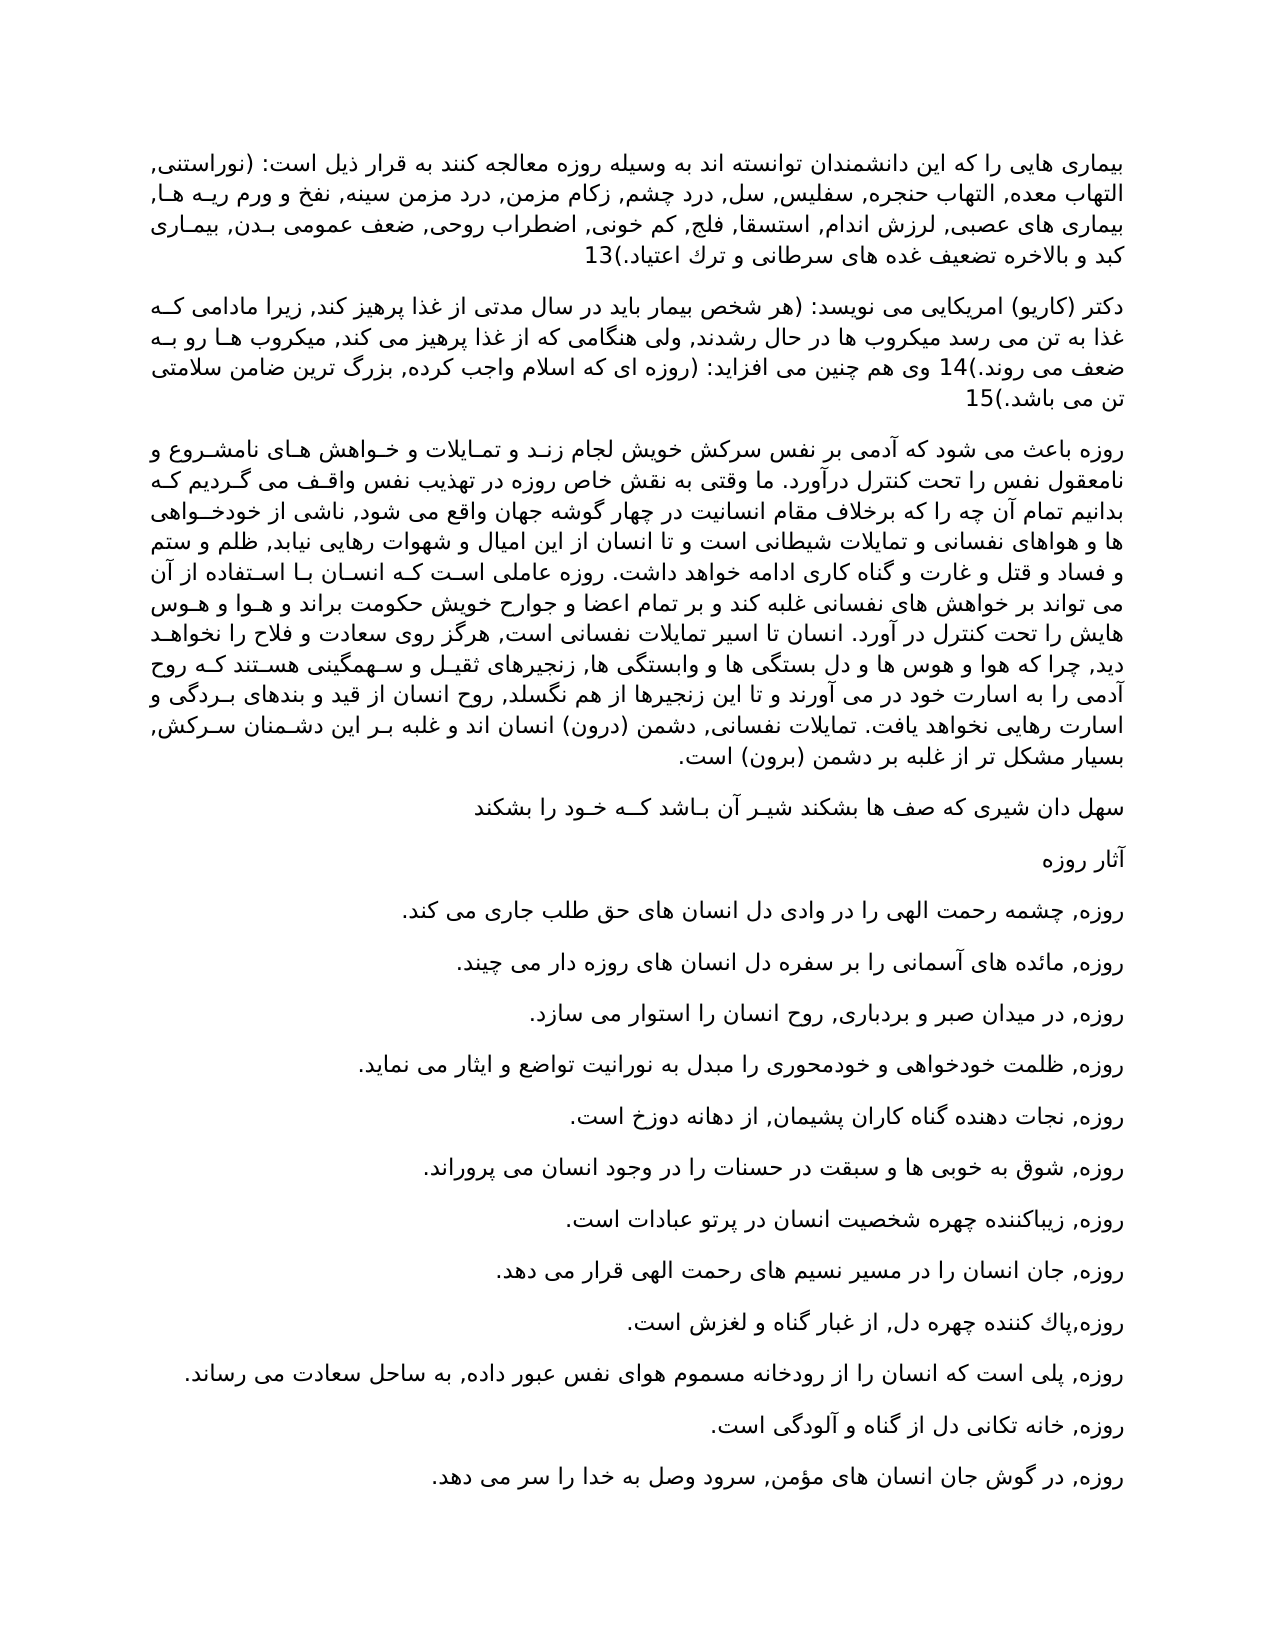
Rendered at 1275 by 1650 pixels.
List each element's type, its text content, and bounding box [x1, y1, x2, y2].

text سهل دان شيرى كه صف ها بشكند شيـر آن بـاشد كــه خـود را بشكند [150, 794, 1125, 821]
text روزه, جان انسان را در مسير نسيم هاى رحمت الهى قرار مى دهد. [150, 1257, 1125, 1284]
text روزه, چشمه رحمت الهى را در وادى دل انسان هاى حق طلب جارى مى كند. [150, 897, 1125, 924]
text آثار روزه [150, 846, 1125, 872]
text دكتر (كاريو) امريكايى مى نويسد: (هر شخص بيمار بايد در سال مدتى از غذا پرهيز كند, زيرا مادامى كه غذا به تن مى رسد ميكروب ها در حال رشدند, ولى هنگامى كه از غذا پرهيز مى كند, ميكروب ها رو به ضعف مى روند.)14 وى هم چنين مى افزايد: (روزه اى كه اسلام واجب كرده, بزرگ ترين ضامن سلامتى تن مى باشد.)15 [150, 293, 1125, 412]
text بيمارى هايى را كه اين دانشمندان توانسته اند به وسيله روزه معالجه كنند به قرار ذيل است: (نوراستنى, التهاب معده, التهاب حنجره, سفليس, سل, درد چشم, زكام مزمن, درد مزمن سينه, نفخ و ورم ريه ها, بيمارى هاى عصبى, لرزش اندام, استسقا, فلج, كم خونى, اضطراب روحى, ضعف عمومى بدن, بيمارى كبد و بالاخره تضعيف غده هاى سرطانى و ترك اعتياد.)13 [150, 150, 1125, 268]
text روزه, خانه تكانى دل از گناه و آلودگى است. [150, 1412, 1125, 1438]
text روزه,پاك كننده چهره دل, از غبار گناه و لغزش است. [150, 1309, 1125, 1336]
text روزه, در گوش جان انسان هاى مؤمن, سرود وصل به خدا را سر مى دهد. [150, 1463, 1125, 1490]
text روزه, زيباكننده چهره شخصيت انسان در پرتو عبادات است. [150, 1206, 1125, 1233]
text روزه, ظلمت خودخواهى و خودمحورى را مبدل به نورانيت تواضع و ايثار مى نمايد. [150, 1052, 1125, 1078]
text روزه, در ميدان صبر و بردبارى, روح انسان را استوار مى سازد. [150, 1000, 1125, 1027]
text روزه باعث مى شود كه آدمى بر نفس سركش خويش لجام زند و تمايلات و خواهش هاى نامشروع و نامعقول نفس را تحت كنترل درآورد. ما وقتى به نقش خاص روزه در تهذيب نفس واقف مى گرديم كه بدانيم تمام آن چه را كه برخلاف مقام انسانيت در چهار گوشه جهان واقع مى شود, ناشى از خودخواهى ها و هواهاى نفسانى و تمايلات شيطانى است و تا انسان از اين اميال و شهوات رهايى نيابد, ظلم و ستم و فساد و قتل و غارت و گناه كارى ادامه خواهد داشت. روزه عاملى است كه انسان با استفاده از آن مى تواند بر خواهش هاى نفسانى غلبه كند و بر تمام اعضا و جوارح خويش حكومت براند و هوا و هوس هايش را تحت كنترل در آورد. انسان تا اسير تمايلات نفسانى است, هرگز روى سعادت و فلاح را نخواهد ديد, چرا كه هوا و هوس ها و دل بستگى ها و وابستگى ها, زنجيرهاى ثقيل و سهمگينى هستند كه روح آدمى را به اسارت خود در مى آورند و تا اين زنجيرها از هم نگسلد, روح انسان از قيد و بندهاى بردگى و اسارت رهايى نخواهد يافت. تمايلات نفسانى, دشمن (درون) انسان اند و غلبه بر اين دشمنان سركش, بسيار مشكل تر از غلبه بر دشمن (برون) است. [150, 437, 1125, 769]
text روزه, نجات دهنده گناه كاران پشيمان, از دهانه دوزخ است. [150, 1103, 1125, 1130]
text روزه, شوق به خوبى ها و سبقت در حسنات را در وجود انسان مى پروراند. [150, 1154, 1125, 1181]
text روزه, پلى است كه انسان را از رودخانه مسموم هواى نفس عبور داده, به ساحل سعادت مى رساند. [150, 1360, 1125, 1387]
text روزه, مائده هاى آسمانى را بر سفره دل انسان هاى روزه دار مى چيند. [150, 949, 1125, 975]
